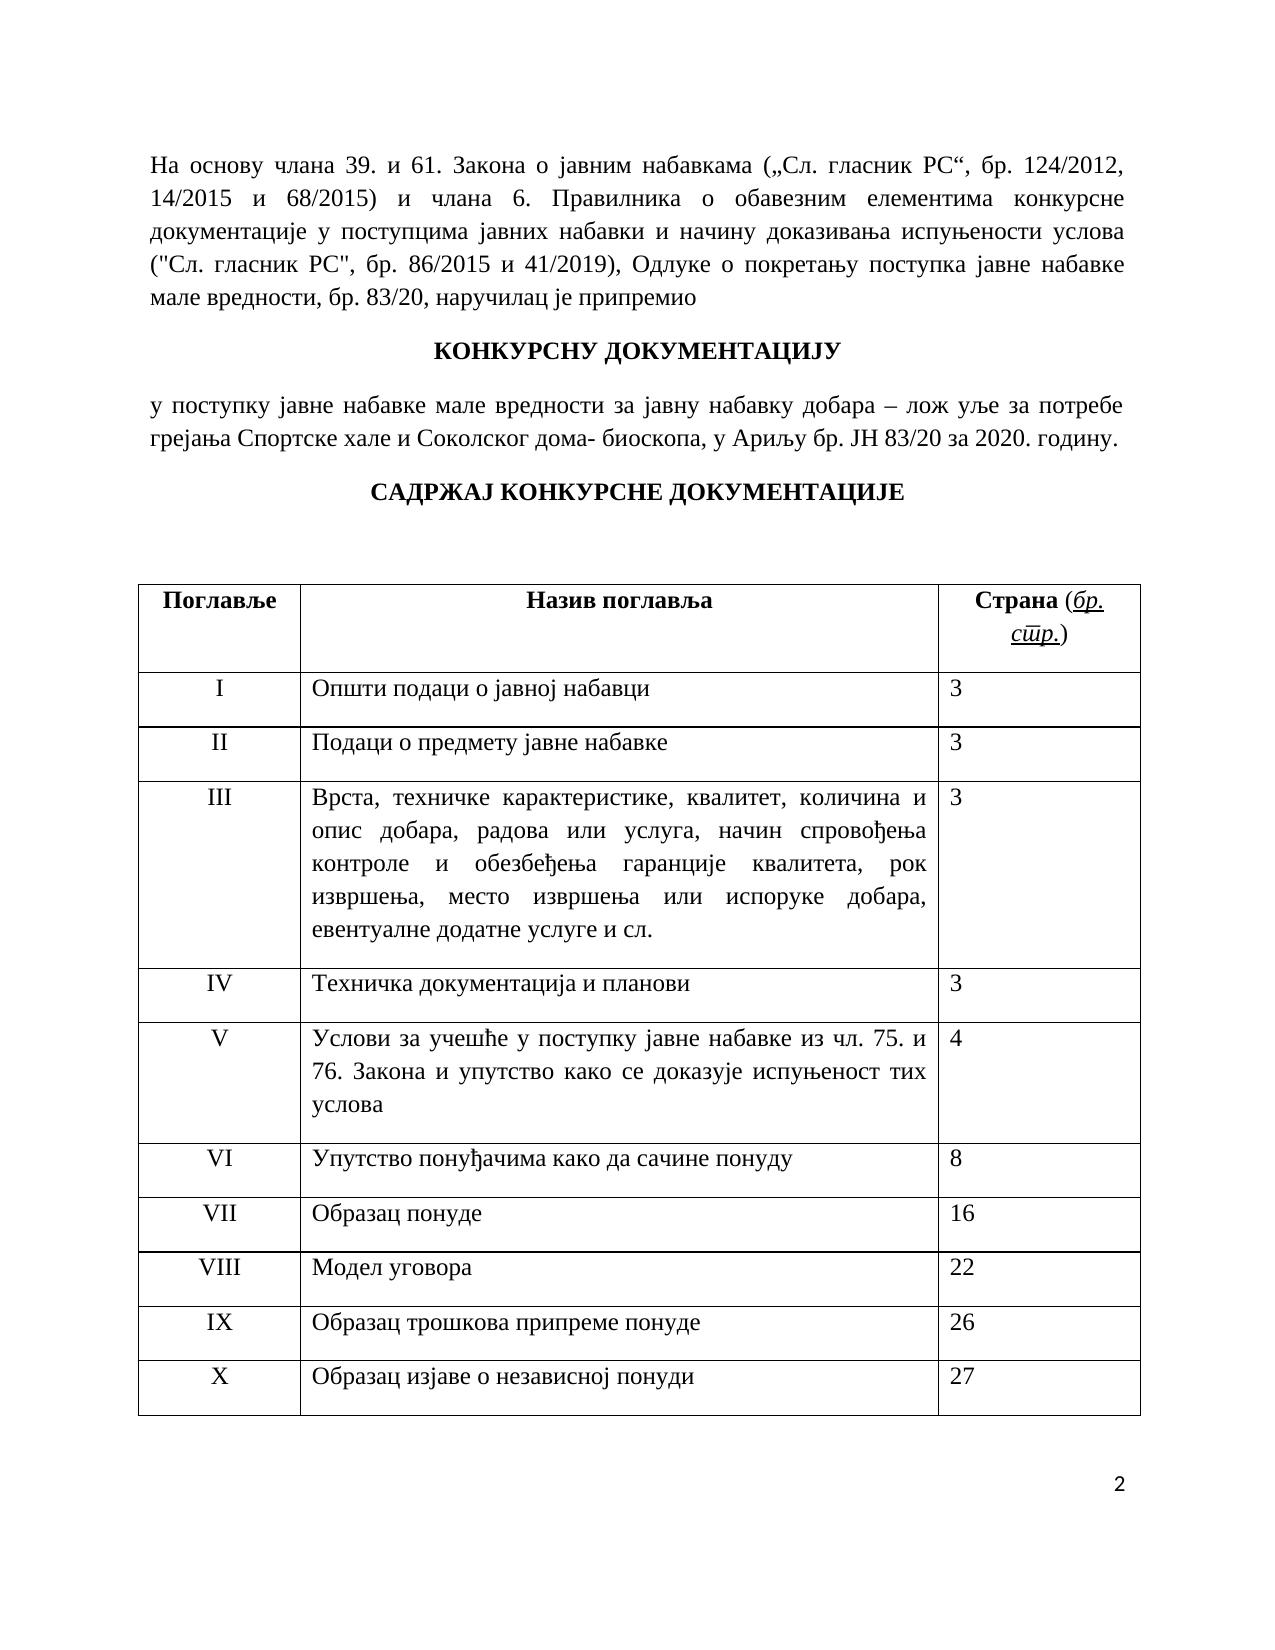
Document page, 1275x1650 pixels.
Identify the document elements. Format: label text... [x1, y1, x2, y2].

table_cell Образац изјаве о независној понуди [301, 1361, 938, 1415]
table_cell VIII [139, 1253, 300, 1306]
table_cell Општи подаци о јавној набавци [301, 673, 938, 726]
table_cell 26 [939, 1307, 1140, 1360]
table_cell 8 [939, 1144, 1140, 1197]
table_cell Образац трошкова припреме понуде [301, 1307, 938, 1360]
table_cell 3 [939, 782, 1140, 967]
table_cell V [139, 1023, 300, 1142]
table_cell VII [139, 1198, 300, 1251]
table_cell IV [139, 969, 300, 1022]
text На основу члана 39. и 61. Закона о јавним набавкама („Сл. гласник РС“, бр. 124/2012, 14/2015 и 68/2015) и члана 6. Правилника о обавезним елементима конкурсне документације у поступцима јавних набавки и начину доказивања испуњености услова ("Сл. гласник РС", бр. 86/2015 и 41/2019), Одлуке о покретању поступка јавне набавке мале вредности, бр. 83/20, наручилац је припремио [150, 150, 1125, 311]
table_header Поглавље [139, 585, 300, 672]
text у поступку јавне набавке мале вредности за јавну набавку добара – лож уље за потребе грејања Спортске хале и Соколског дома- биоскопа, у Ариљу бр. ЈН 83/20 за 2020. годину. [150, 390, 1125, 452]
table_cell I [139, 673, 300, 726]
table_cell Упутство понуђачима како да сачине понуду [301, 1144, 938, 1197]
table_cell IX [139, 1307, 300, 1360]
text САДРЖАЈ КОНКУРСНЕ ДОКУМЕНТАЦИЈЕ [150, 477, 1125, 505]
table_cell II [139, 728, 300, 781]
table_cell 4 [939, 1023, 1140, 1142]
table_cell Услови за учешће у поступку јавне набавке из чл. 75. и 76. Закона и упутство како се доказује испуњеност тих услова [301, 1023, 938, 1142]
table_cell Техничка документација и планови [301, 969, 938, 1022]
table_cell Образац понуде [301, 1198, 938, 1251]
table_cell 16 [939, 1198, 1140, 1251]
table_cell 3 [939, 969, 1140, 1022]
table_header Страна (бр. стр.) [939, 585, 1140, 672]
table_cell Врста, техничке карактеристике, квалитет, количина и опис добара, радова или услуга, начин спровођења контроле и обезбеђења гаранције квалитета, рок извршења, место извршења или испоруке добара, евентуалне додатне услуге и сл. [301, 782, 938, 967]
table_cell 3 [939, 728, 1140, 781]
table_cell Модел уговора [301, 1253, 938, 1306]
table_cell VI [139, 1144, 300, 1197]
table_cell Подаци о предмету јавне набавке [301, 728, 938, 781]
table_cell 22 [939, 1253, 1140, 1306]
table_header Назив поглавља [301, 585, 938, 672]
table_cell X [139, 1361, 300, 1415]
table_cell 3 [939, 673, 1140, 726]
table_cell 27 [939, 1361, 1140, 1415]
text КОНКУРСНУ ДОКУМЕНТАЦИЈУ [150, 336, 1125, 365]
table_cell III [139, 782, 300, 967]
